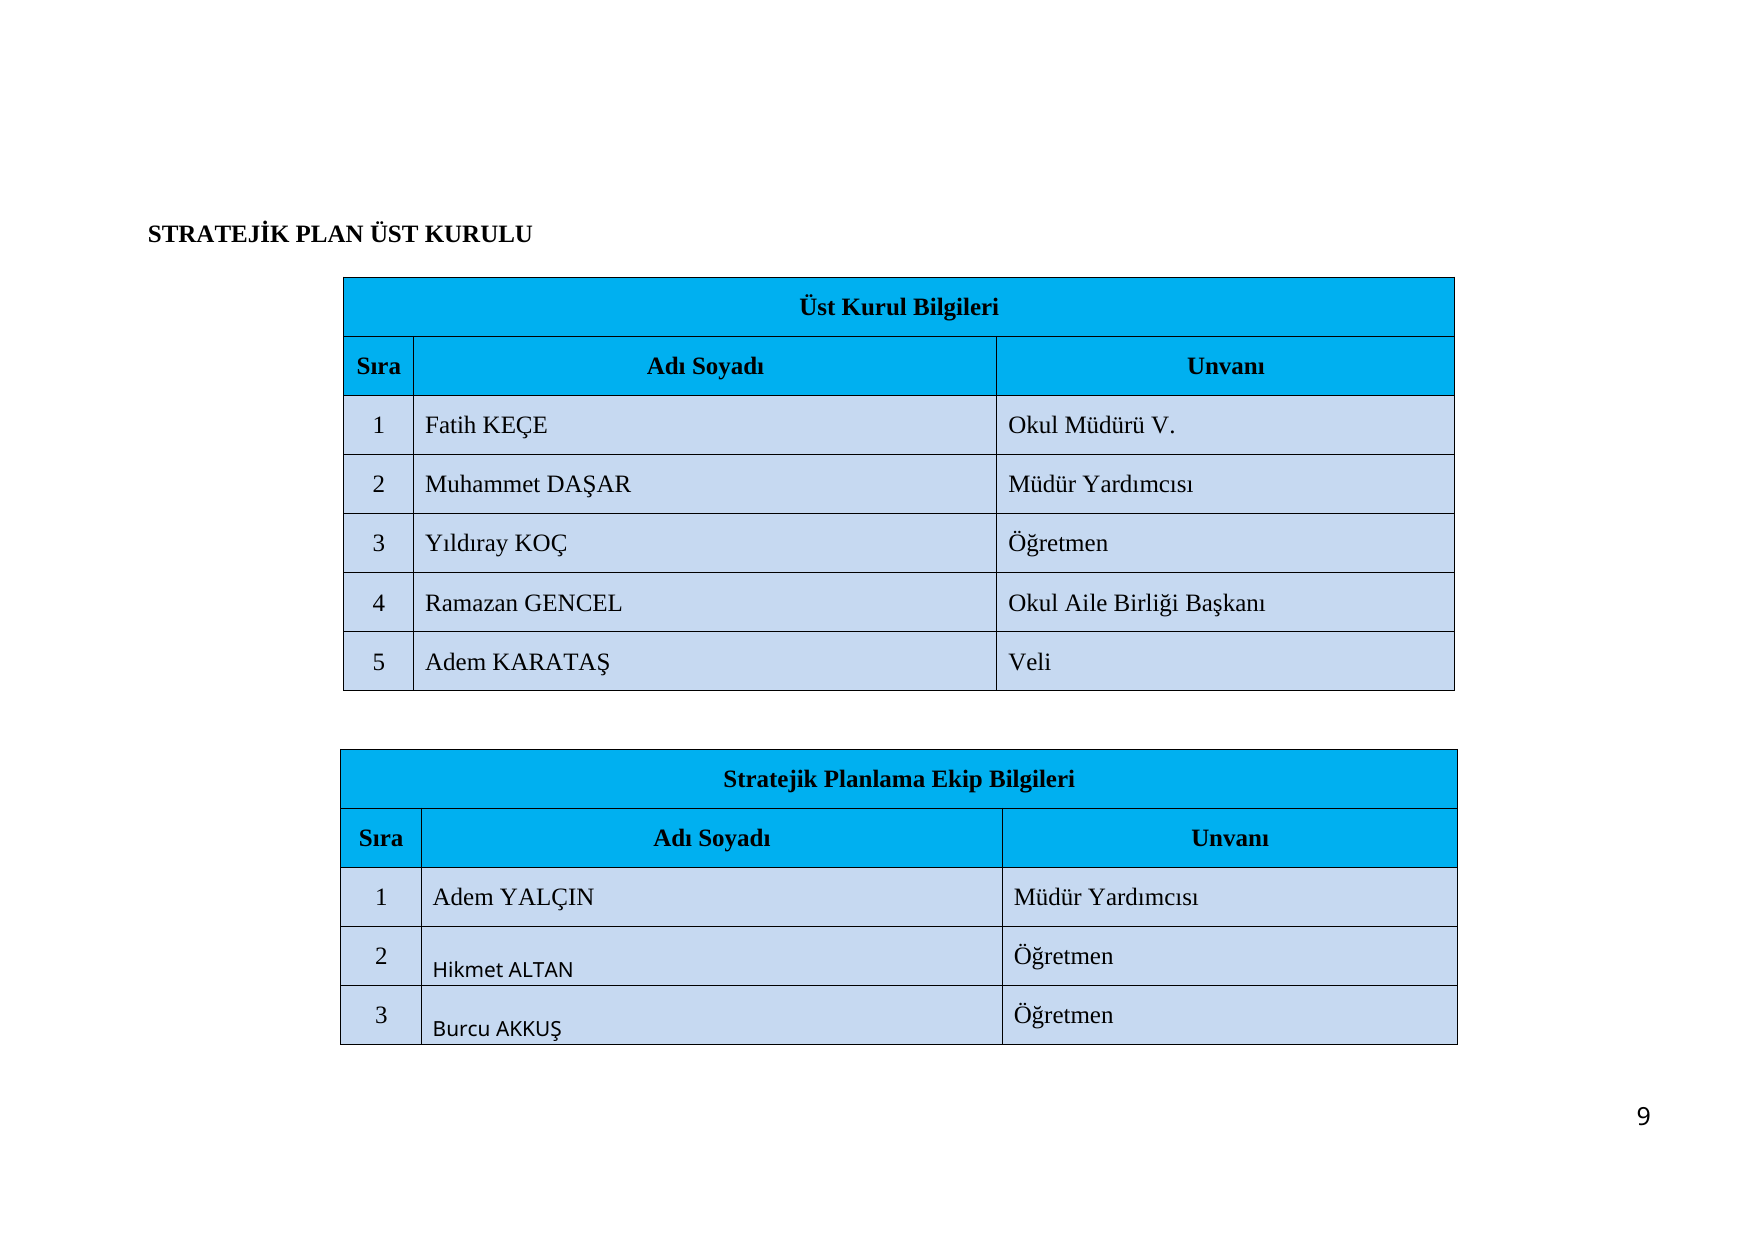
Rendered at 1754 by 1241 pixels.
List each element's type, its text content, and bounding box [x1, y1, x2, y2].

table_cell Yıldıray KOÇ [414, 514, 996, 572]
table_cell 5 [344, 632, 413, 690]
table_cell Adı Soyadı [422, 809, 1002, 867]
table_cell Adem KARATAŞ [414, 632, 996, 690]
table_cell Veli [997, 632, 1454, 690]
table_cell 4 [344, 573, 413, 631]
table_cell Müdür Yardımcısı [997, 455, 1454, 513]
table_cell Fatih KEÇE [414, 396, 996, 454]
table_cell Adem YALÇIN [422, 868, 1002, 926]
table_cell 3 [344, 514, 413, 572]
text STRATEJİK PLAN ÜST KURULU [148, 219, 1651, 248]
table_cell Muhammet DAŞAR [414, 455, 996, 513]
table_header Üst Kurul Bilgileri [344, 278, 1454, 336]
table_cell Okul Müdürü V. [997, 396, 1454, 454]
table_cell Ramazan GENCEL [414, 573, 996, 631]
table_cell Unvanı [1003, 809, 1457, 867]
table_cell Öğretmen [997, 514, 1454, 572]
table_cell Sıra [344, 337, 413, 395]
table_cell 3 [341, 986, 421, 1044]
table_cell Müdür Yardımcısı [1003, 868, 1457, 926]
table_cell Öğretmen [1003, 986, 1457, 1044]
table_cell Öğretmen [1003, 927, 1457, 985]
table_header Stratejik Planlama Ekip Bilgileri [341, 750, 1457, 808]
table_cell Unvanı [997, 337, 1454, 395]
table_cell Okul Aile Birliği Başkanı [997, 573, 1454, 631]
table_cell Sıra [341, 809, 421, 867]
table_cell 1 [341, 868, 421, 926]
table_cell 2 [344, 455, 413, 513]
table_cell 1 [344, 396, 413, 454]
table_cell Hikmet ALTAN [422, 927, 1002, 985]
table_cell Adı Soyadı [414, 337, 996, 395]
table_cell 2 [341, 927, 421, 985]
table_cell Burcu AKKUŞ [422, 986, 1002, 1044]
